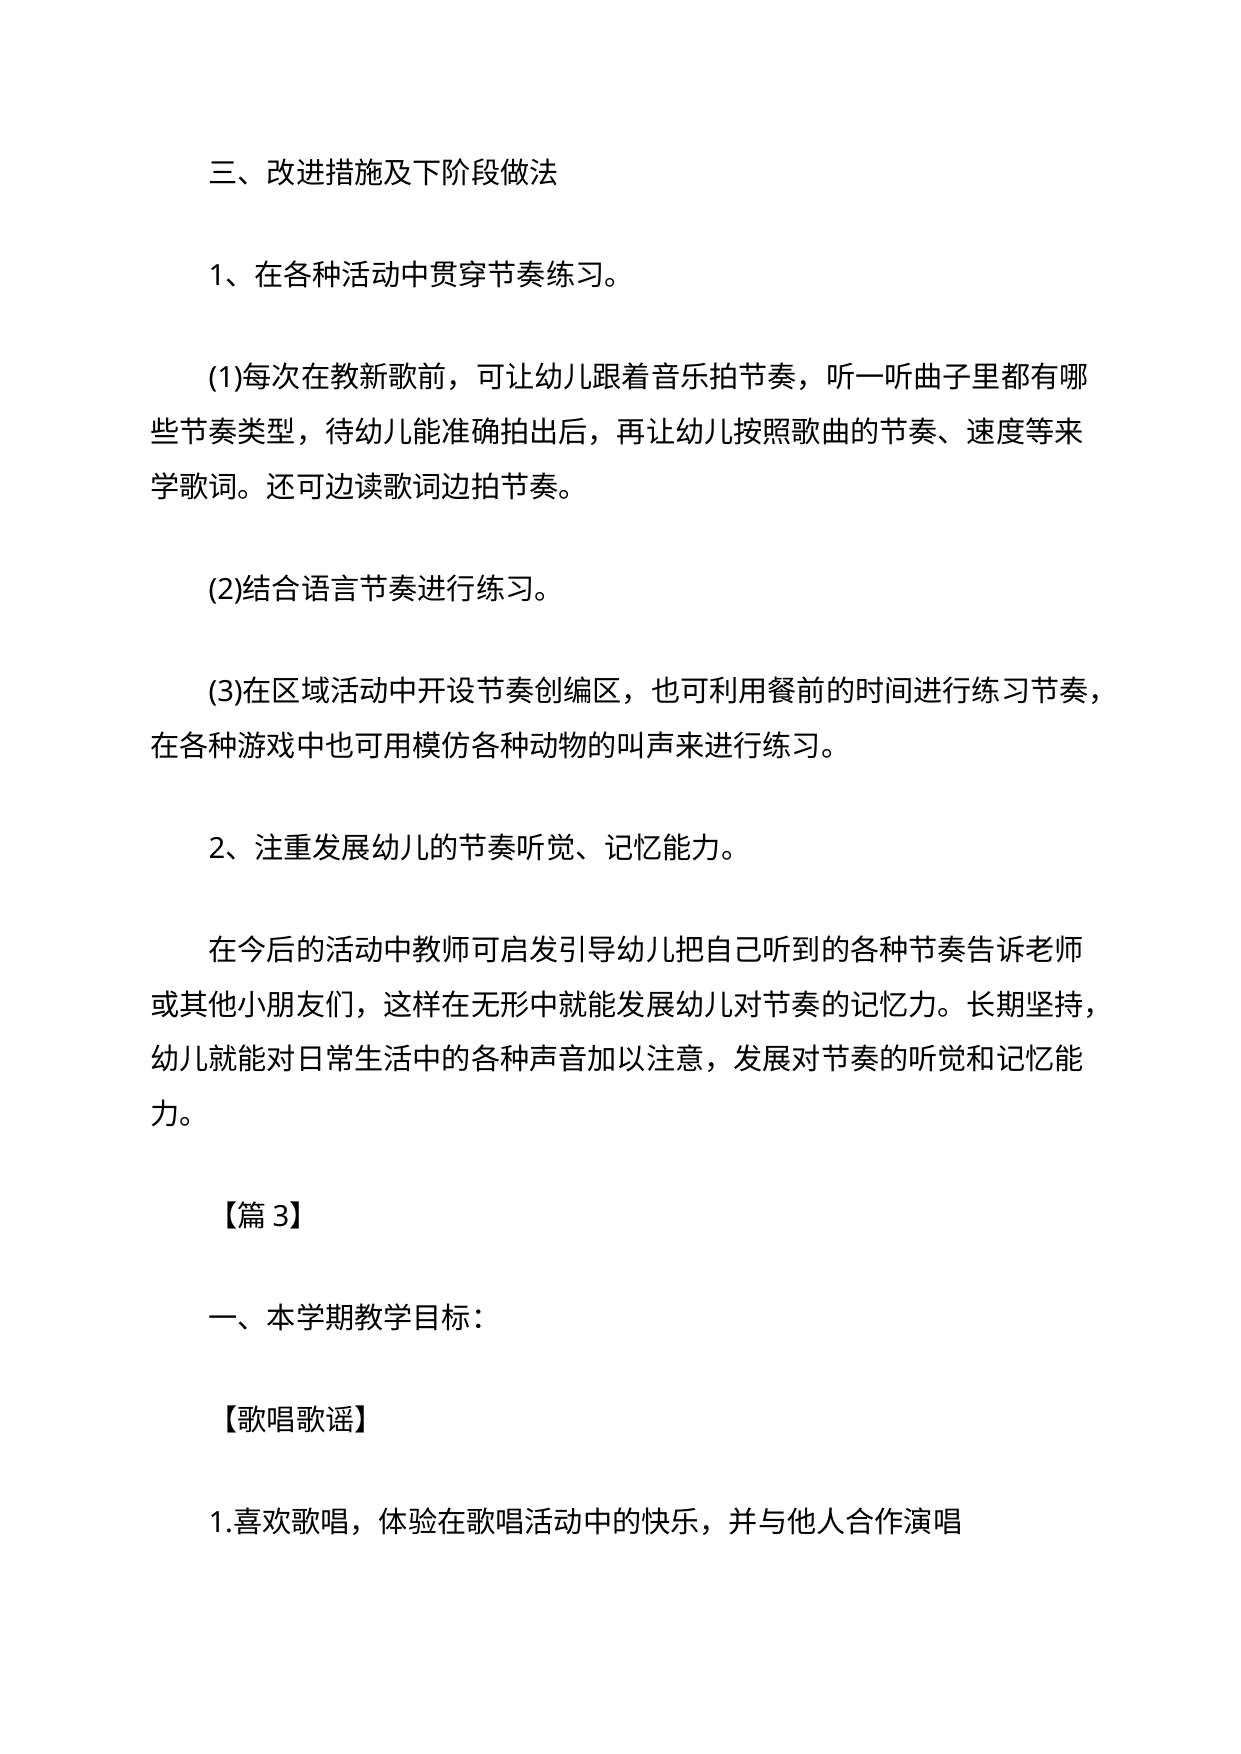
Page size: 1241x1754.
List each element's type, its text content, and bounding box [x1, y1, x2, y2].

text 【歌唱歌谣】 [150, 1396, 1090, 1439]
text 【篇3】 [150, 1193, 1090, 1235]
text (3)在区域活动中开设节奏创编区，也可利用餐前的时间进行练习节奏，在各种游戏中也可用模仿各种动物的叫声来进行练习。 [150, 667, 1090, 765]
text 1.喜欢歌唱，体验在歌唱活动中的快乐，并与他人合作演唱 [150, 1498, 1090, 1541]
text 三、改进措施及下阶段做法 [150, 150, 1090, 192]
text (2)结合语言节奏进行练习。 [150, 565, 1090, 608]
text 2、注重发展幼儿的节奏听觉、记忆能力。 [150, 824, 1090, 867]
text 在今后的活动中教师可启发引导幼儿把自己听到的各种节奏告诉老师或其他小朋友们，这样在无形中就能发展幼儿对节奏的记忆力。长期坚持，幼儿就能对日常生活中的各种声音加以注意，发展对节奏的听觉和记忆能力。 [150, 926, 1090, 1133]
text (1)每次在教新歌前，可让幼儿跟着音乐拍节奏，听一听曲子里都有哪些节奏类型，待幼儿能准确拍出后，再让幼儿按照歌曲的节奏、速度等来学歌词。还可边读歌词边拍节奏。 [150, 354, 1090, 506]
text 一、本学期教学目标： [150, 1294, 1090, 1337]
text 1、在各种活动中贯穿节奏练习。 [150, 252, 1090, 294]
